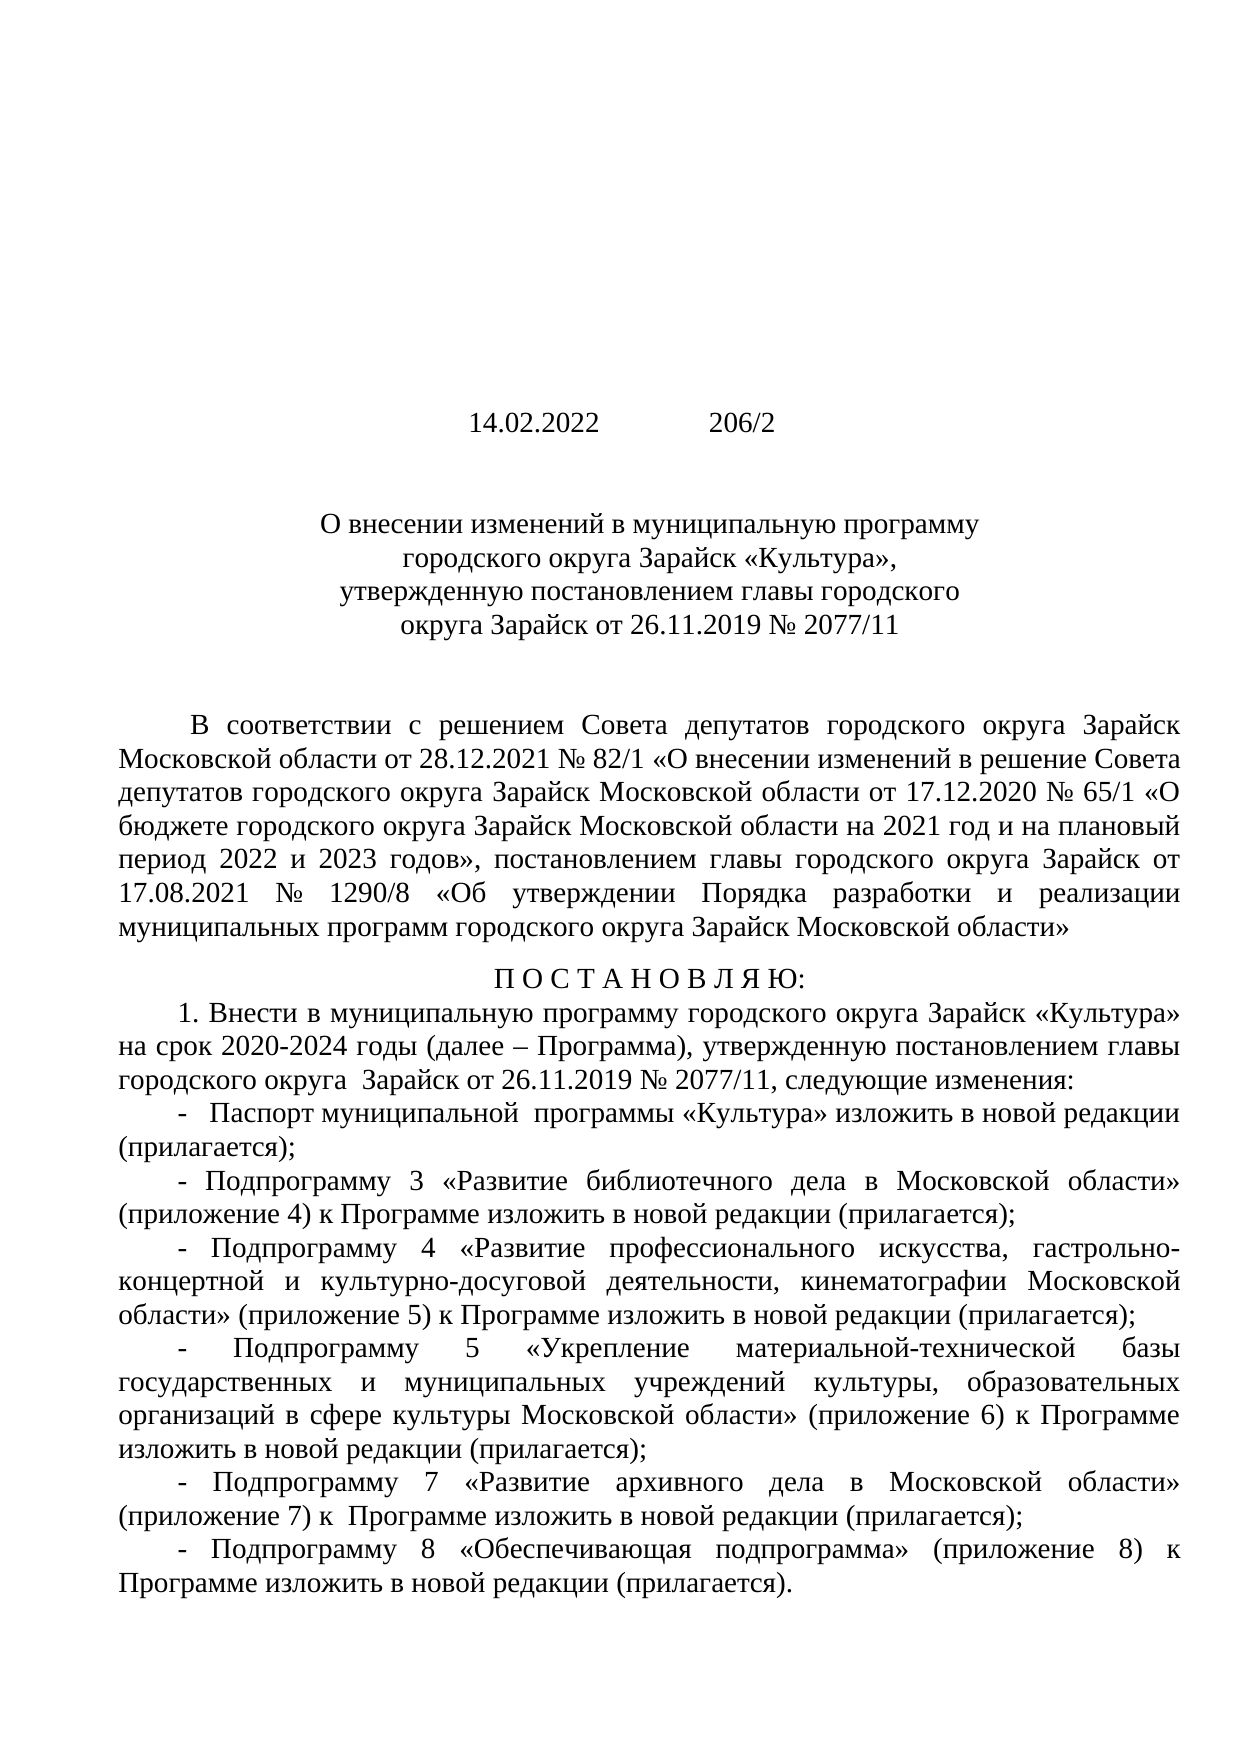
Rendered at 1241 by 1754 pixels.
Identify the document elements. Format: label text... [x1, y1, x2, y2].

text О внесении изменений в муниципальную программу [118, 506, 1181, 540]
text 1. Внести в муниципальную программу городского округа Зарайск «Культура» на срок 2020-2024 годы (далее – Программа), утвержденную постановлением главы городского округа Зарайск от 26.11.2019 № 2077/11, следующие изменения: [118, 995, 1181, 1096]
text - Подпрограмму 3 «Развитие библиотечного дела в Московской области» (приложение 4) к Программе изложить в новой редакции (прилагается); [118, 1163, 1181, 1230]
text городского округа Зарайск «Культура», [118, 540, 1181, 573]
text - Подпрограмму 7 «Развитие архивного дела в Московской области» (приложение 7) к Программе изложить в новой редакции (прилагается); [118, 1464, 1181, 1532]
text В соответствии с решением Совета депутатов городского округа Зарайск Московской области от 28.12.2021 № 82/1 «О внесении изменений в решение Совета депутатов городского округа Зарайск Московской области от 17.12.2020 № 65/1 «О бюджете городского округа Зарайск Московской области на 2021 год и на плановый период 2022 и 2023 годов», постановлением главы городского округа Зарайск от 17.08.2021 № 1290/8 «Об утверждении Порядка разработки и реализации муниципальных программ городского округа Зарайск Московской области» [118, 707, 1181, 942]
text 14.02.2022 206/2 [118, 406, 1181, 439]
text округа Зарайск от 26.11.2019 № 2077/11 [118, 607, 1181, 640]
text - Подпрограмму 5 «Укрепление материальной-технической базы государственных и муниципальных учреждений культуры, образовательных организаций в сфере культуры Московской области» (приложение 6) к Программе изложить в новой редакции (прилагается); [118, 1330, 1181, 1464]
text - Паспорт муниципальной программы «Культура» изложить в новой редакции (прилагается); [118, 1096, 1181, 1163]
text - Подпрограмму 4 «Развитие профессионального искусства, гастрольно-концертной и культурно-досуговой деятельности, кинематографии Московской области» (приложение 5) к Программе изложить в новой редакции (прилагается); [118, 1230, 1181, 1330]
text П О С Т А Н О В Л Я Ю: [118, 961, 1181, 995]
text утвержденную постановлением главы городского [118, 573, 1181, 607]
text - Подпрограмму 8 «Обеспечивающая подпрограмма» (приложение 8) к Программе изложить в новой редакции (прилагается). [118, 1532, 1181, 1599]
